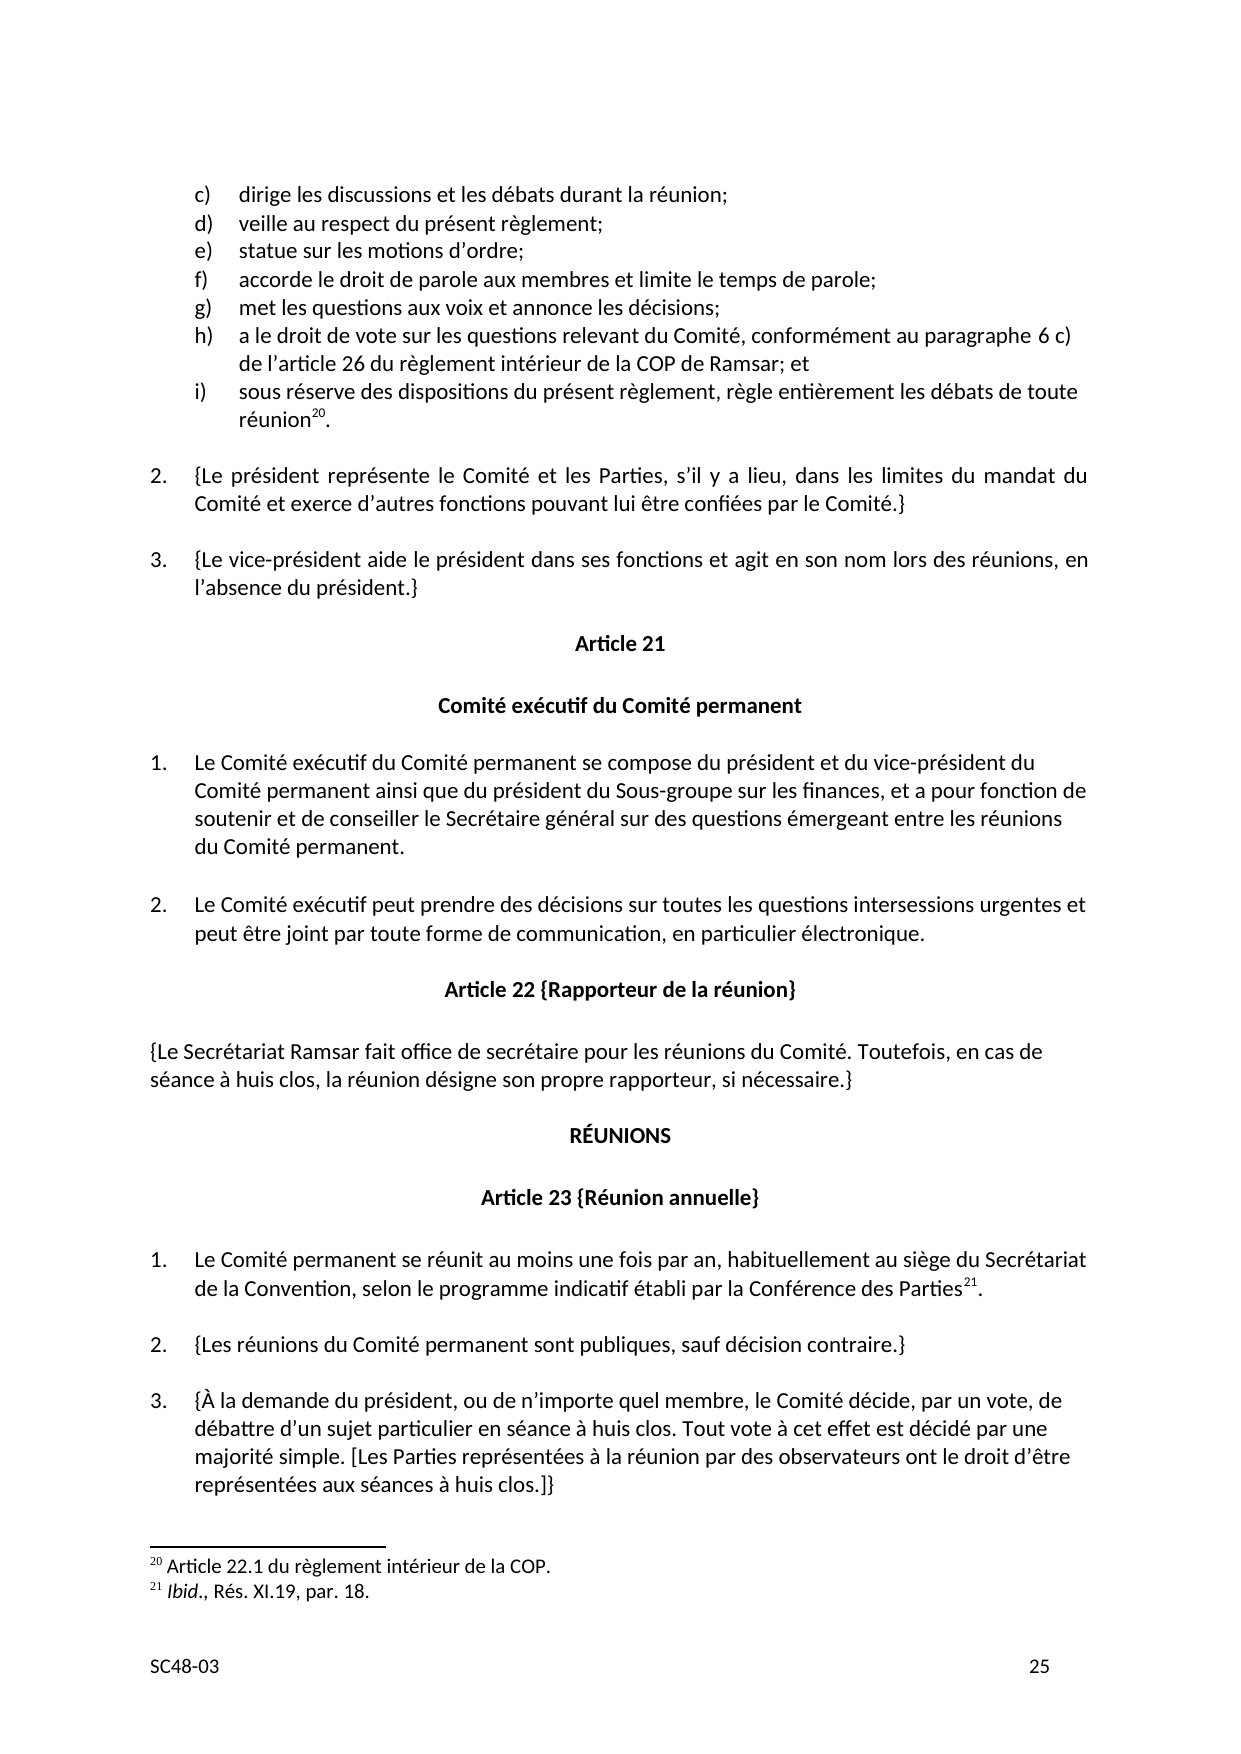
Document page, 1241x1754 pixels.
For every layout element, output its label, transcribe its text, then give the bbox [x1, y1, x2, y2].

text f) accorde le droit de parole aux membres et limite le temps de parole; [194, 265, 1090, 293]
list {À la demande du président, ou de n’importe quel membre, le Comité décide, par un vote, de débattre d’un sujet particulier en séance à huis clos. Tout vote à cet effet est décidé par une majorité simple. [Les Parties représentées à la réunion par des observateurs ont le droit d’être représentées aux séances à huis clos.]} [150, 1386, 1090, 1498]
text e) statue sur les motions d’ordre; [194, 237, 1090, 265]
text d) veille au respect du présent règlement; [194, 209, 1090, 237]
text Comité exécutif du Comité permanent [150, 691, 1090, 719]
list Le Comité permanent se réunit au moins une fois par an, habituellement au siège du Secrétariat de la Convention, selon le programme indicatif établi par la Conférence des Parties. [150, 1246, 1090, 1302]
subtitle Article 21 [150, 629, 1090, 657]
subtitle Article 23 {Réunion annuelle} [150, 1183, 1090, 1211]
subtitle RÉUNIONS [150, 1121, 1090, 1149]
list {Le président représente le Comité et les Parties, s’il y a lieu, dans les limites du mandat du Comité et exerce d’autres fonctions pouvant lui être confiées par le Comité.} [150, 461, 1090, 517]
list Le Comité exécutif du Comité permanent se compose du président et du vice-président du Comité permanent ainsi que du président du Sous-groupe sur les finances, et a pour fonction de soutenir et de conseiller le Secrétaire général sur des questions émergeant entre les réunions du Comité permanent. [150, 748, 1090, 860]
text h) a le droit de vote sur les questions relevant du Comité, conformément au paragraphe 6 c) de l’article 26 du règlement intérieur de la COP de Ramsar; et [194, 321, 1090, 377]
list Le Comité exécutif peut prendre des décisions sur toutes les questions intersessions urgentes et peut être joint par toute forme de communication, en particulier électronique. [150, 891, 1090, 947]
list {Le vice-président aide le président dans ses fonctions et agit en son nom lors des réunions, en l’absence du président.} [150, 545, 1090, 601]
subtitle Article 22 {Rapporteur de la réunion} [150, 975, 1090, 1003]
text c) dirige les discussions et les débats durant la réunion; [194, 181, 1090, 209]
list {Les réunions du Comité permanent sont publiques, sauf décision contraire.} [150, 1330, 1090, 1358]
text i) sous réserve des dispositions du présent règlement, règle entièrement les débats de toute réunion. [194, 377, 1090, 433]
text g) met les questions aux voix et annonce les décisions; [194, 293, 1090, 321]
text {Le Secrétariat Ramsar fait office de secrétaire pour les réunions du Comité. Toutefois, en cas de séance à huis clos, la réunion désigne son propre rapporteur, si nécessaire.} [150, 1037, 1090, 1093]
